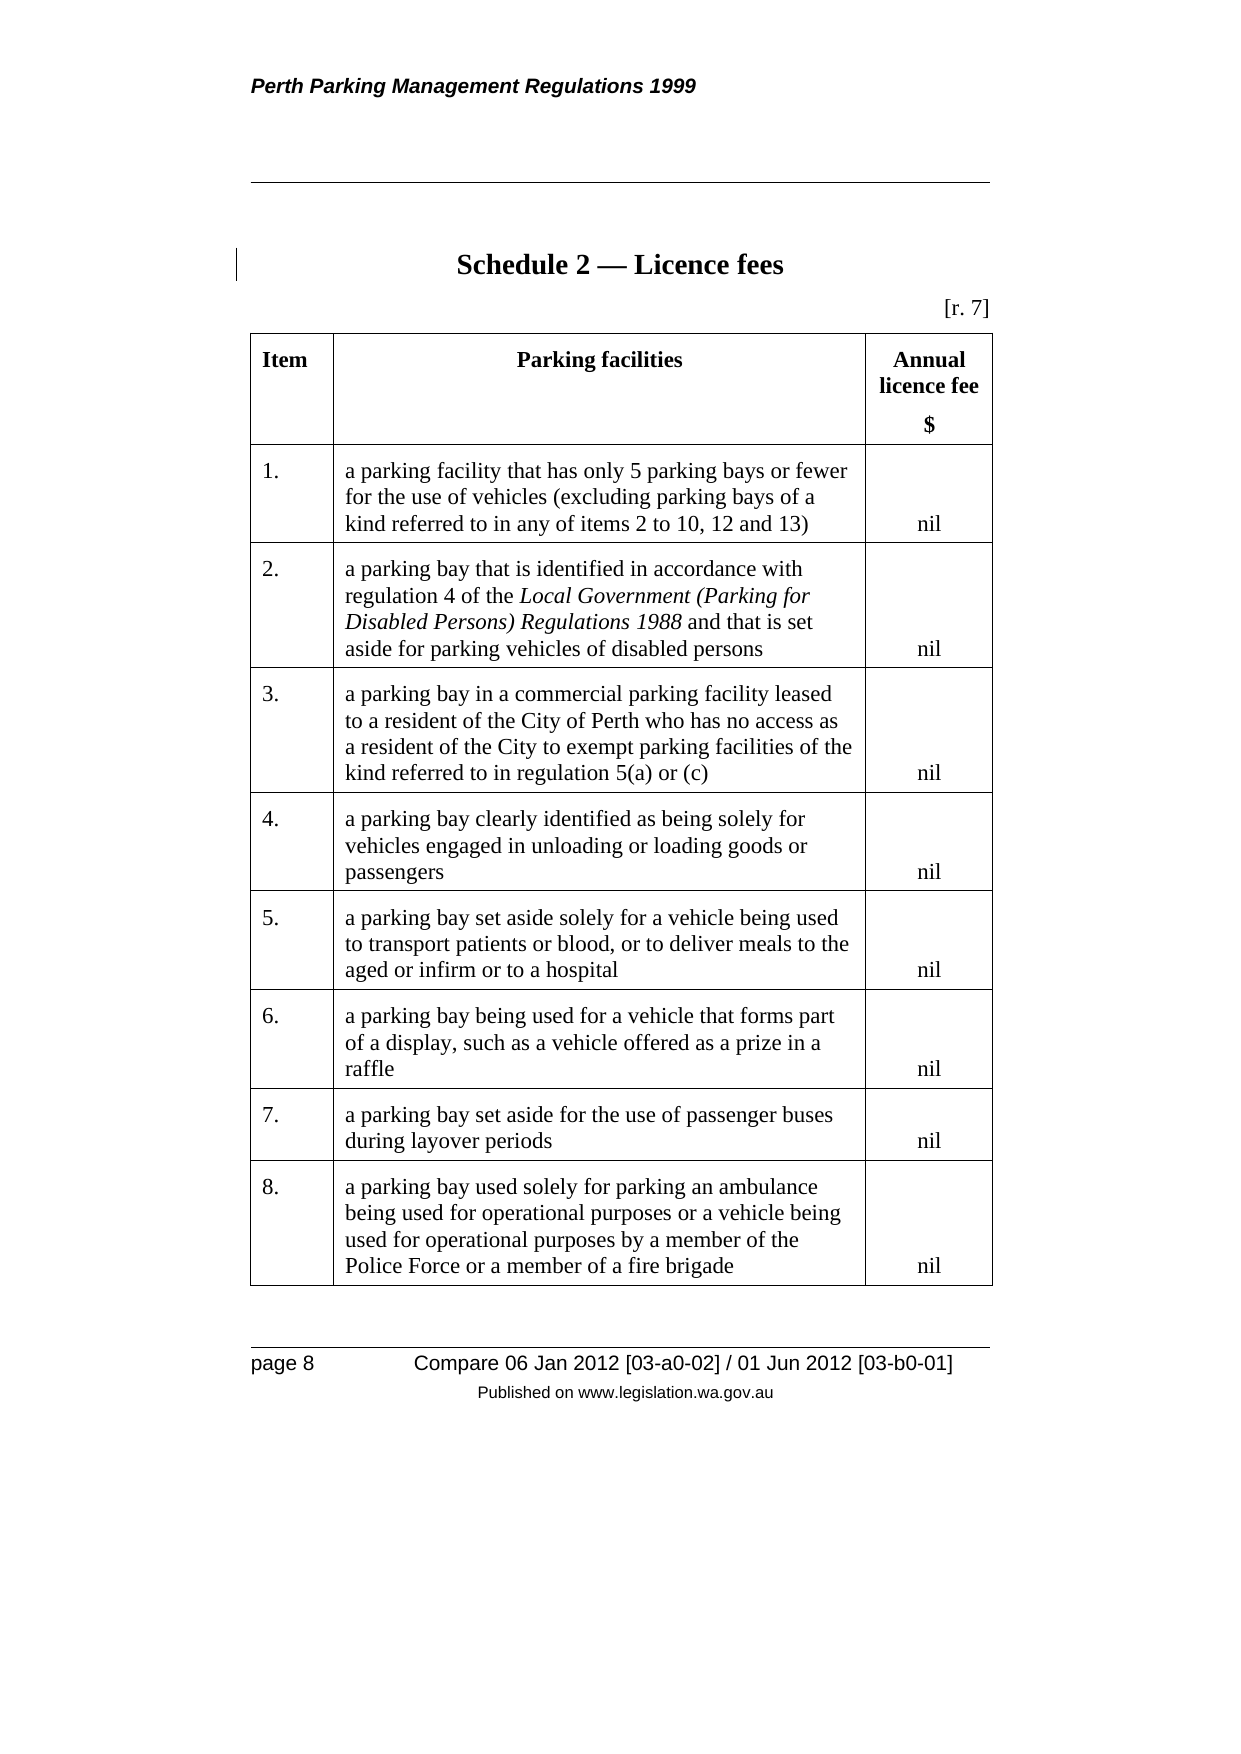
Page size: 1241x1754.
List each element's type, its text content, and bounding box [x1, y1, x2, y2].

table_header Parking facilities [334, 334, 865, 443]
table_cell 8. [251, 1161, 333, 1284]
table_cell nil [866, 990, 992, 1087]
table_cell nil [866, 668, 992, 792]
table_cell 4. [251, 793, 333, 890]
table_cell a parking bay set aside for the use of passenger buses during layover periods [334, 1089, 865, 1159]
table_cell 7. [251, 1089, 333, 1159]
table_cell a parking bay used solely for parking an ambulance being used for operational purposes or a vehicle being used for operational purposes by a member of the Police Force or a member of a fire brigade [334, 1161, 865, 1284]
table_cell a parking bay clearly identified as being solely for vehicles engaged in unloading or loading goods or passengers [334, 793, 865, 890]
text [r. 7] [251, 293, 990, 320]
table_header Annual licence fee $ [866, 334, 992, 443]
table_cell 2. [251, 543, 333, 667]
table_cell a parking bay that is identified in accordance with regulation 4 of the Local Government (Parking for Disabled Persons) Regulations 1988 and that is set aside for parking vehicles of disabled persons [334, 543, 865, 667]
table_cell nil [866, 543, 992, 667]
table_cell 1. [251, 445, 333, 542]
table_header Item [251, 334, 333, 443]
table_cell nil [866, 1089, 992, 1159]
table_cell nil [866, 445, 992, 542]
table_cell nil [866, 891, 992, 989]
table_cell nil [866, 793, 992, 890]
table_cell a parking bay being used for a vehicle that forms part of a display, such as a vehicle offered as a prize in a raffle [334, 990, 865, 1087]
subtitle Schedule 2 — Licence fees [251, 247, 990, 281]
table_cell 6. [251, 990, 333, 1087]
table_cell 3. [251, 668, 333, 792]
table_cell 5. [251, 891, 333, 989]
table_cell a parking facility that has only 5 parking bays or fewer for the use of vehicles (excluding parking bays of a kind referred to in any of items 2 to 10, 12 and 13) [334, 445, 865, 542]
table_cell a parking bay in a commercial parking facility leased to a resident of the City of who has no access as a resident of the City to exempt parking facilities of the kind referred to in regulation 5(a) or (c) [334, 668, 865, 792]
table_cell a parking bay set aside solely for a vehicle being used to transport patients or blood, or to deliver meals to the aged or infirm or to a hospital [334, 891, 865, 989]
table_cell nil [866, 1161, 992, 1284]
